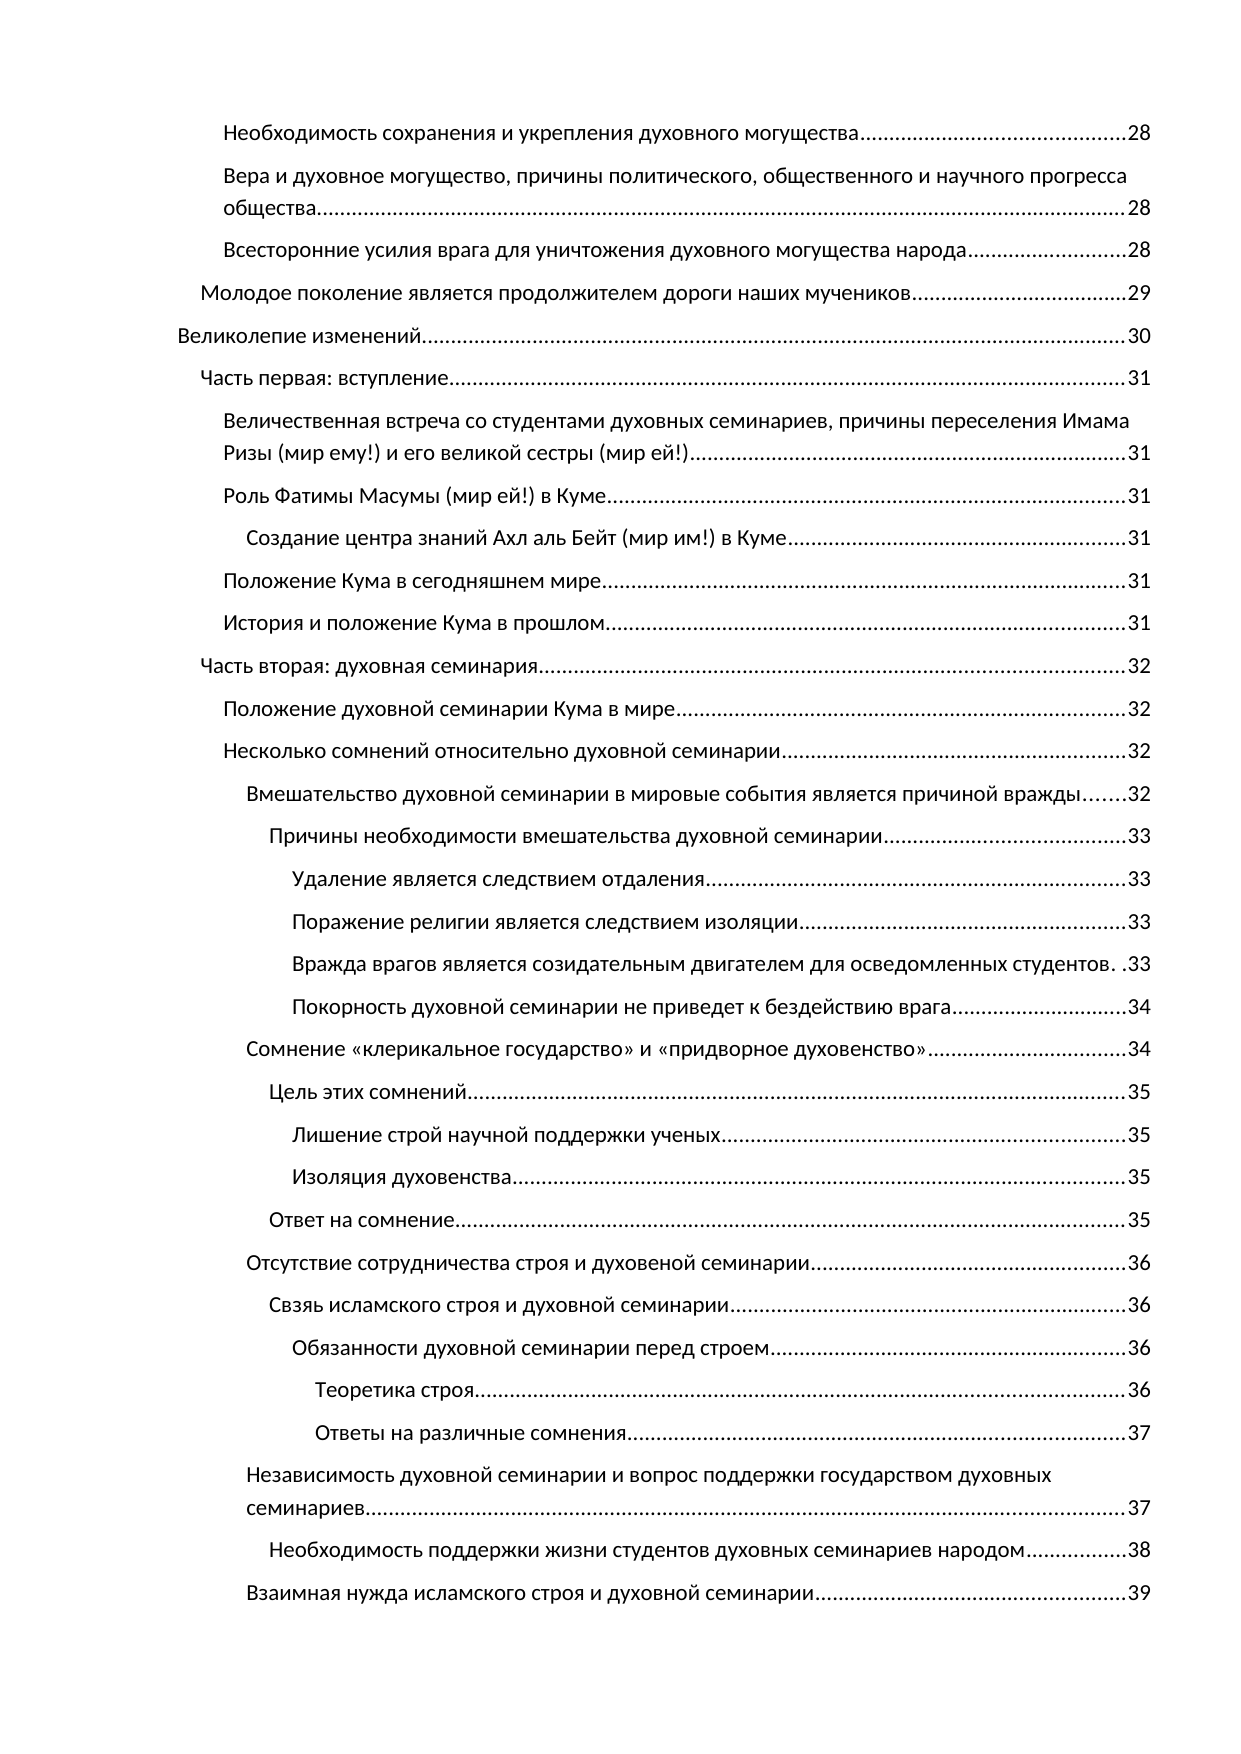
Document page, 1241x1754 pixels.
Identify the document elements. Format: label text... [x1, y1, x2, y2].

text Вера и духовное могущество, причины политического, общественного и научного прогресса общества 28 [223, 161, 1152, 221]
text История и положение Кума в прошлом 31 [223, 608, 1152, 637]
text Покорность духовной семинарии не приведет к бездействию врага 34 [292, 992, 1152, 1020]
text Положение Кума в сегодняшнем мире 31 [223, 566, 1152, 594]
text Поражение религии является следствием изоляции 33 [292, 907, 1152, 935]
text Свзяь исламского строя и духовной семинарии 36 [269, 1290, 1152, 1318]
text Ответы на различные сомнения 37 [315, 1418, 1152, 1446]
text Вмешательство духовной семинарии в мировые события является причиной вражды 32 [246, 779, 1152, 807]
text Изоляция духовенства 35 [292, 1162, 1152, 1190]
text Обязанности духовной семинарии перед строем 36 [292, 1333, 1152, 1361]
text Удаление является следствием отдаления 33 [292, 864, 1152, 892]
text Роль Фатимы Масумы (мир ей!) в Куме 31 [223, 481, 1152, 509]
text Необходимость поддержки жизни студентов духовных семинариев народом 38 [269, 1535, 1152, 1563]
text Молодое поколение является продолжителем дороги наших мучеников 29 [200, 278, 1152, 306]
text Сомнение «клерикальное государство» и «придворное духовенство» 34 [246, 1034, 1152, 1063]
text Теоретика строя 36 [315, 1375, 1152, 1403]
text Независимость духовной семинарии и вопрос поддержки государством духовных семинариев 37 [246, 1461, 1152, 1521]
text Цель этих сомнений 35 [269, 1077, 1152, 1105]
text Несколько сомнений относительно духовной семинарии 32 [223, 736, 1152, 764]
text Великолепие изменений 30 [177, 321, 1152, 349]
text Ответ на сомнение 35 [269, 1205, 1152, 1233]
text Взаимная нужда исламского строя и духовной семинарии 39 [246, 1578, 1152, 1606]
text Величественная встреча со студентами духовных семинариев, причины переселения Имама Ризы (мир ему!) и его великой сестры (мир ей!) 31 [223, 406, 1152, 466]
text Необходимость сохранения и укрепления духовного могущества 28 [223, 118, 1152, 146]
text Создание центра знаний Ахл аль Бейт (мир им!) в Куме 31 [246, 523, 1152, 551]
text Всесторонние усилия врага для уничтожения духовного могущества народа 28 [223, 236, 1152, 263]
text Отсутствие сотрудничества строя и духовеной семинарии 36 [246, 1248, 1152, 1276]
text Причины необходимости вмешательства духовной семинарии 33 [269, 822, 1152, 849]
text Часть первая: вступление 31 [200, 363, 1152, 391]
text Часть вторая: духовная семинария 32 [200, 651, 1152, 679]
text Лишение строй научной поддержки ученых 35 [292, 1120, 1152, 1148]
text Вражда врагов является созидательным двигателем для осведомленных студентов 33 [292, 949, 1152, 977]
text Положение духовной семинарии Кума в мире 32 [223, 694, 1152, 722]
